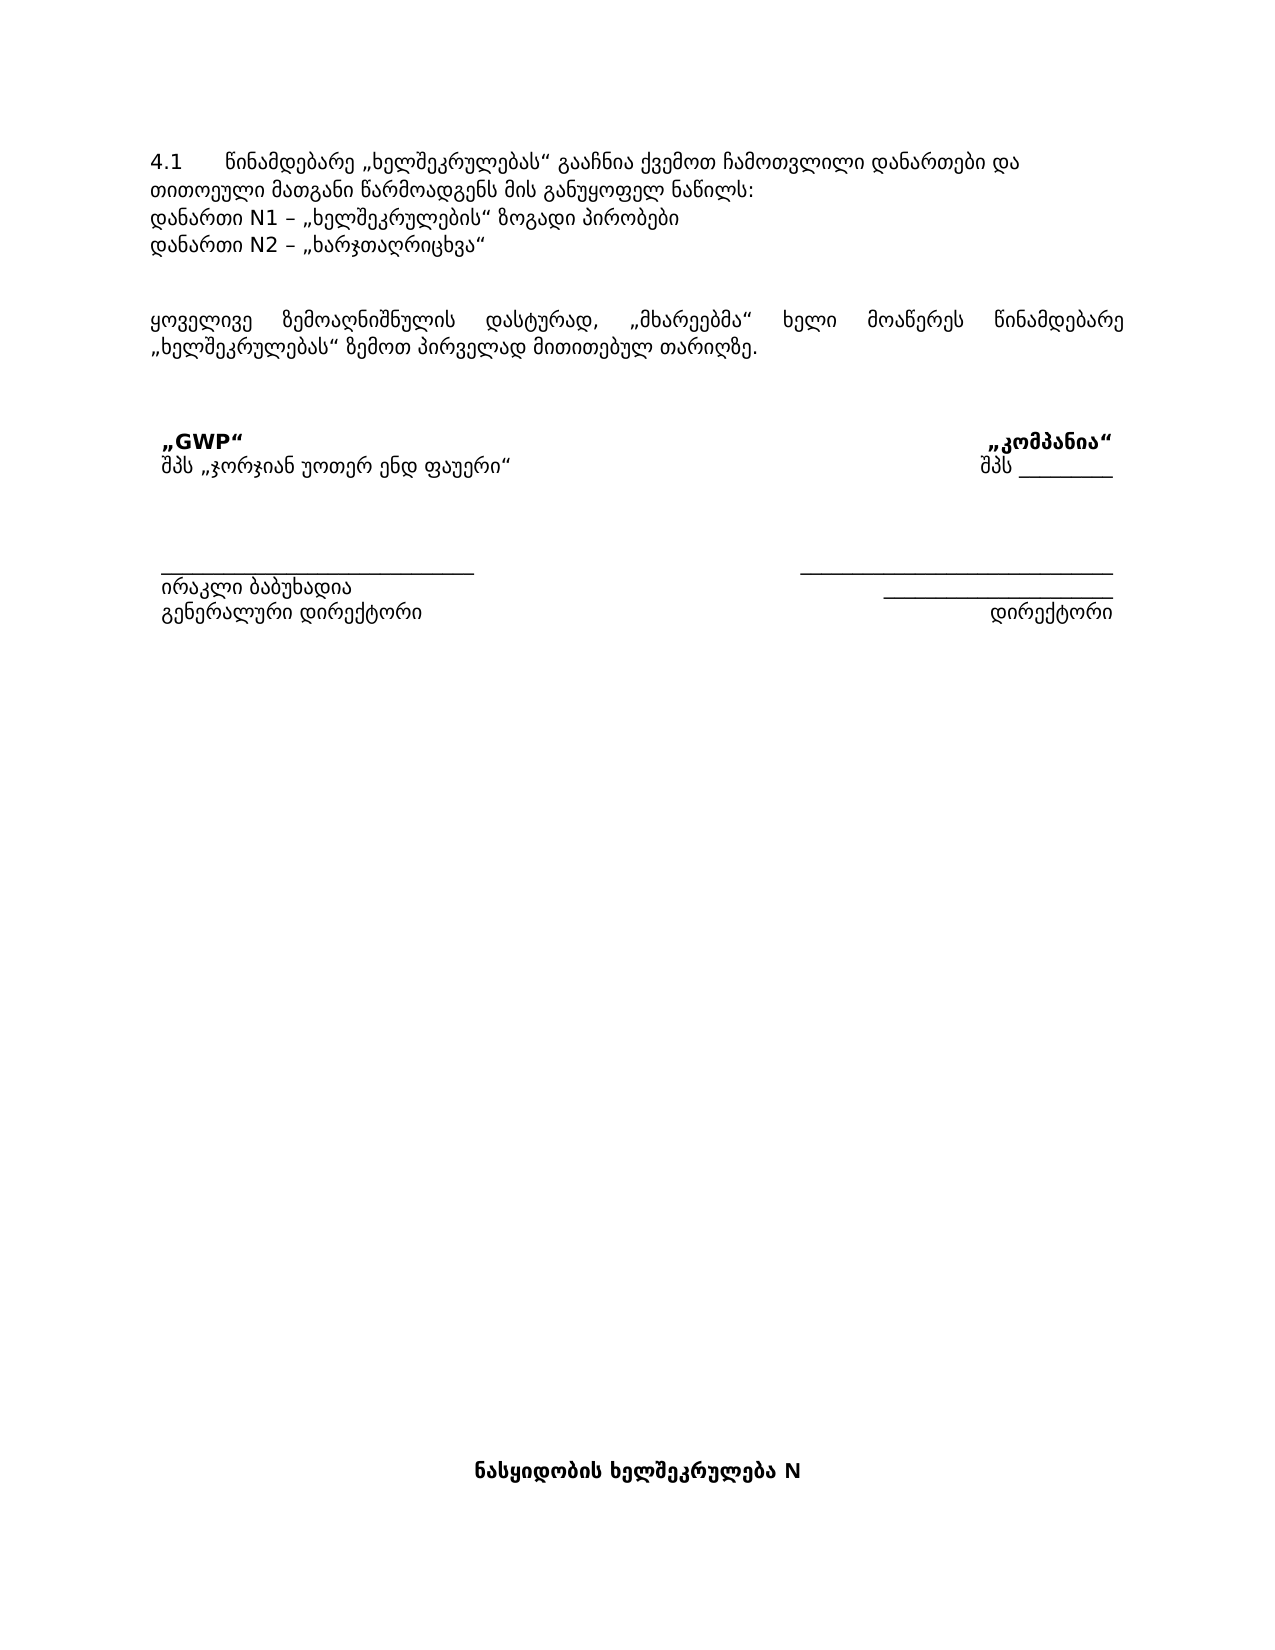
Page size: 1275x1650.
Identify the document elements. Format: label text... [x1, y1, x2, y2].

text დანართი N1 – „ხელშეკრულების“ ზოგადი პირობები [150, 206, 1125, 230]
text 4.1 წინამდებარე „ხელშეკრულებას“ გააჩნია ქვემოთ ჩამოთვლილი დანართები და თითოეული მათგანი წარმოადგენს მის განუყოფელ ნაწილს: [150, 150, 1125, 202]
table_header „კომპანია“ შპს _________ ______________________________ ______________________ დირექტორი [637, 430, 1124, 652]
text ნასყიდობის ხელშეკრულება N [150, 1456, 1125, 1485]
list ყოველივე ზემოაღნიშნულის დასტურად, „მხარეებმა“ ხელი მოაწერეს წინამდებარე „ხელშეკრულებას“ ზემოთ პირველად მითითებულ თარიღზე. [150, 308, 1125, 359]
text დანართი N2 – „ხარჯთაღრიცხვა“ [150, 233, 1125, 258]
table_header „GWP“ შპს „ჯორჯიან უოთერ ენდ ფაუერი“ ______________________________ ირაკლი ბაბუხადია გენერალური დირექტორი [150, 430, 637, 652]
